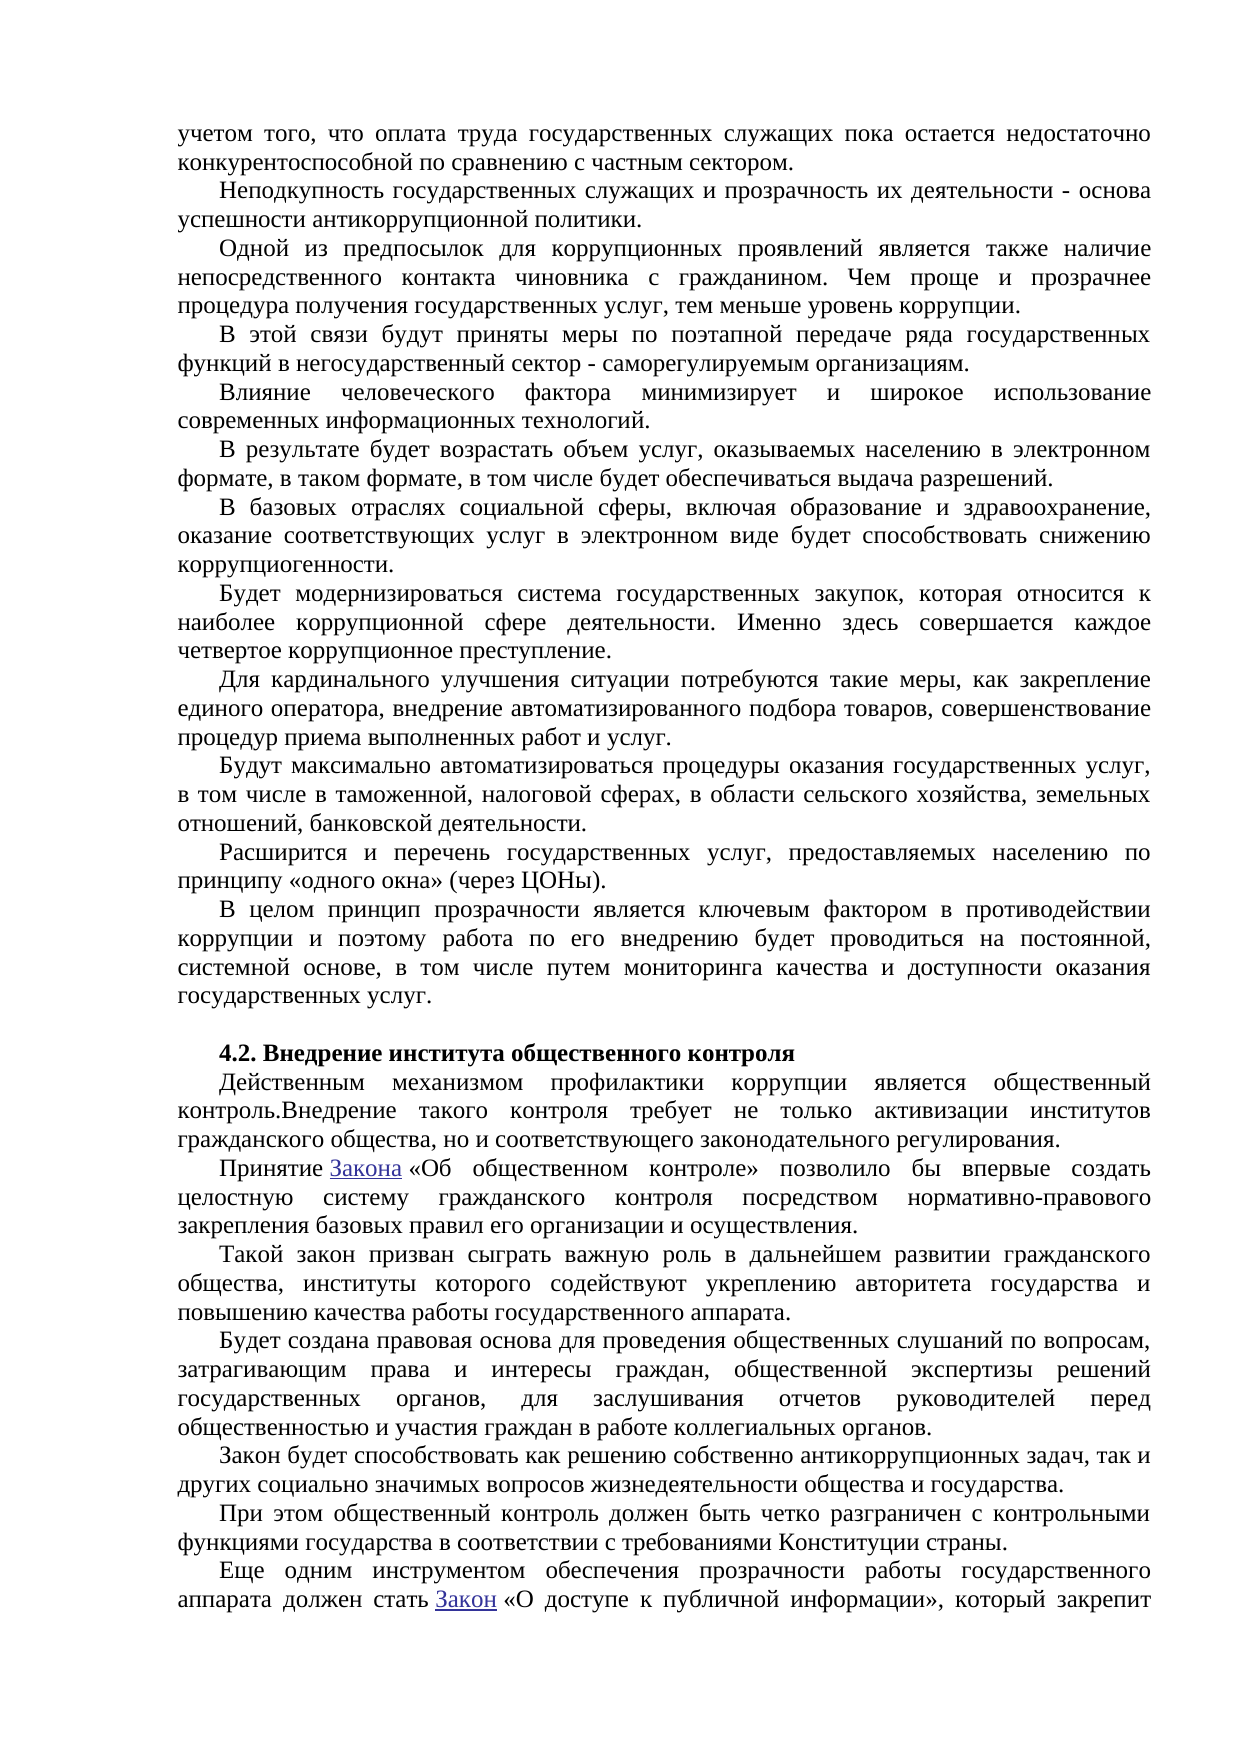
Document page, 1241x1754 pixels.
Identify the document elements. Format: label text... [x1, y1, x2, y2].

text Для кардинального улучшения ситуации потребуются такие меры, как закрепление единого оператора, внедрение автоматизированного подбора товаров, совершенствование процедур приема выполненных работ и услуг. [177, 664, 1152, 751]
text Закон будет способствовать как решению собственно антикоррупционных задач, так и других социально значимых вопросов жизнедеятельности общества и государства. [177, 1441, 1152, 1498]
text Расширится и перечень государственных услуг, предоставляемых населению по принципу «одного окна» (через ЦОНы). [177, 837, 1152, 894]
text Будут максимально автоматизироваться процедуры оказания государственных услуг, в том числе в таможенной, налоговой сферах, в области сельского хозяйства, земельных отношений, банковской деятельности. [177, 751, 1152, 837]
text В результате будет возрастать объем услуг, оказываемых населению в электронном формате, в таком формате, в том числе будет обеспечиваться выдача разрешений. [177, 434, 1152, 492]
text При этом общественный контроль должен быть четко разграничен с контрольными функциями государства в соответствии с требованиями Конституции страны. [177, 1498, 1152, 1556]
text В этой связи будут приняты меры по поэтапной передаче ряда государственных функций в негосударственный сектор - саморегулируемым организациям. [177, 319, 1152, 377]
text Будет модернизироваться система государственных закупок, которая относится к наиболее коррупционной сфере деятельности. Именно здесь совершается каждое четвертое коррупционное преступление. [177, 578, 1152, 664]
text Будет создана правовая основа для проведения общественных слушаний по вопросам, затрагивающим права и интересы граждан, общественной экспертизы решений государственных органов, для заслушивания отчетов руководителей перед общественностью и участия граждан в работе коллегиальных органов. [177, 1326, 1152, 1441]
text Принятие Закона «Об общественном контроле» позволило бы впервые создать целостную систему гражданского контроля посредством нормативно-правового закрепления базовых правил его организации и осуществления. [177, 1153, 1152, 1239]
text В целом принцип прозрачности является ключевым фактором в противодействии коррупции и поэтому работа по его внедрению будет проводиться на постоянной, системной основе, в том числе путем мониторинга качества и доступности оказания государственных услуг. [177, 894, 1152, 1009]
text Неподкупность государственных служащих и прозрачность их деятельности - основа успешности антикоррупционной политики. [177, 176, 1152, 233]
text 4.2. Внедрение института общественного контроля [177, 1038, 1152, 1067]
text Влияние человеческого фактора минимизирует и широкое использование современных информационных технологий. [177, 377, 1152, 434]
text В базовых отраслях социальной сферы, включая образование и здравоохранение, оказание соответствующих услуг в электронном виде будет способствовать снижению коррупциогенности. [177, 492, 1152, 578]
text Действенным механизмом профилактики коррупции является общественный контроль.Внедрение такого контроля требует не только активизации институтов гражданского общества, но и соответствующего законодательного регулирования. [177, 1067, 1152, 1153]
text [177, 1556, 1152, 1613]
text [177, 118, 1152, 176]
text Такой закон призван сыграть важную роль в дальнейшем развитии гражданского общества, институты которого содействуют укреплению авторитета государства и повышению качества работы государственного аппарата. [177, 1239, 1152, 1326]
text Одной из предпосылок для коррупционных проявлений является также наличие непосредственного контакта чиновника с гражданином. Чем проще и прозрачнее процедура получения государственных услуг, тем меньше уровень коррупции. [177, 233, 1152, 319]
